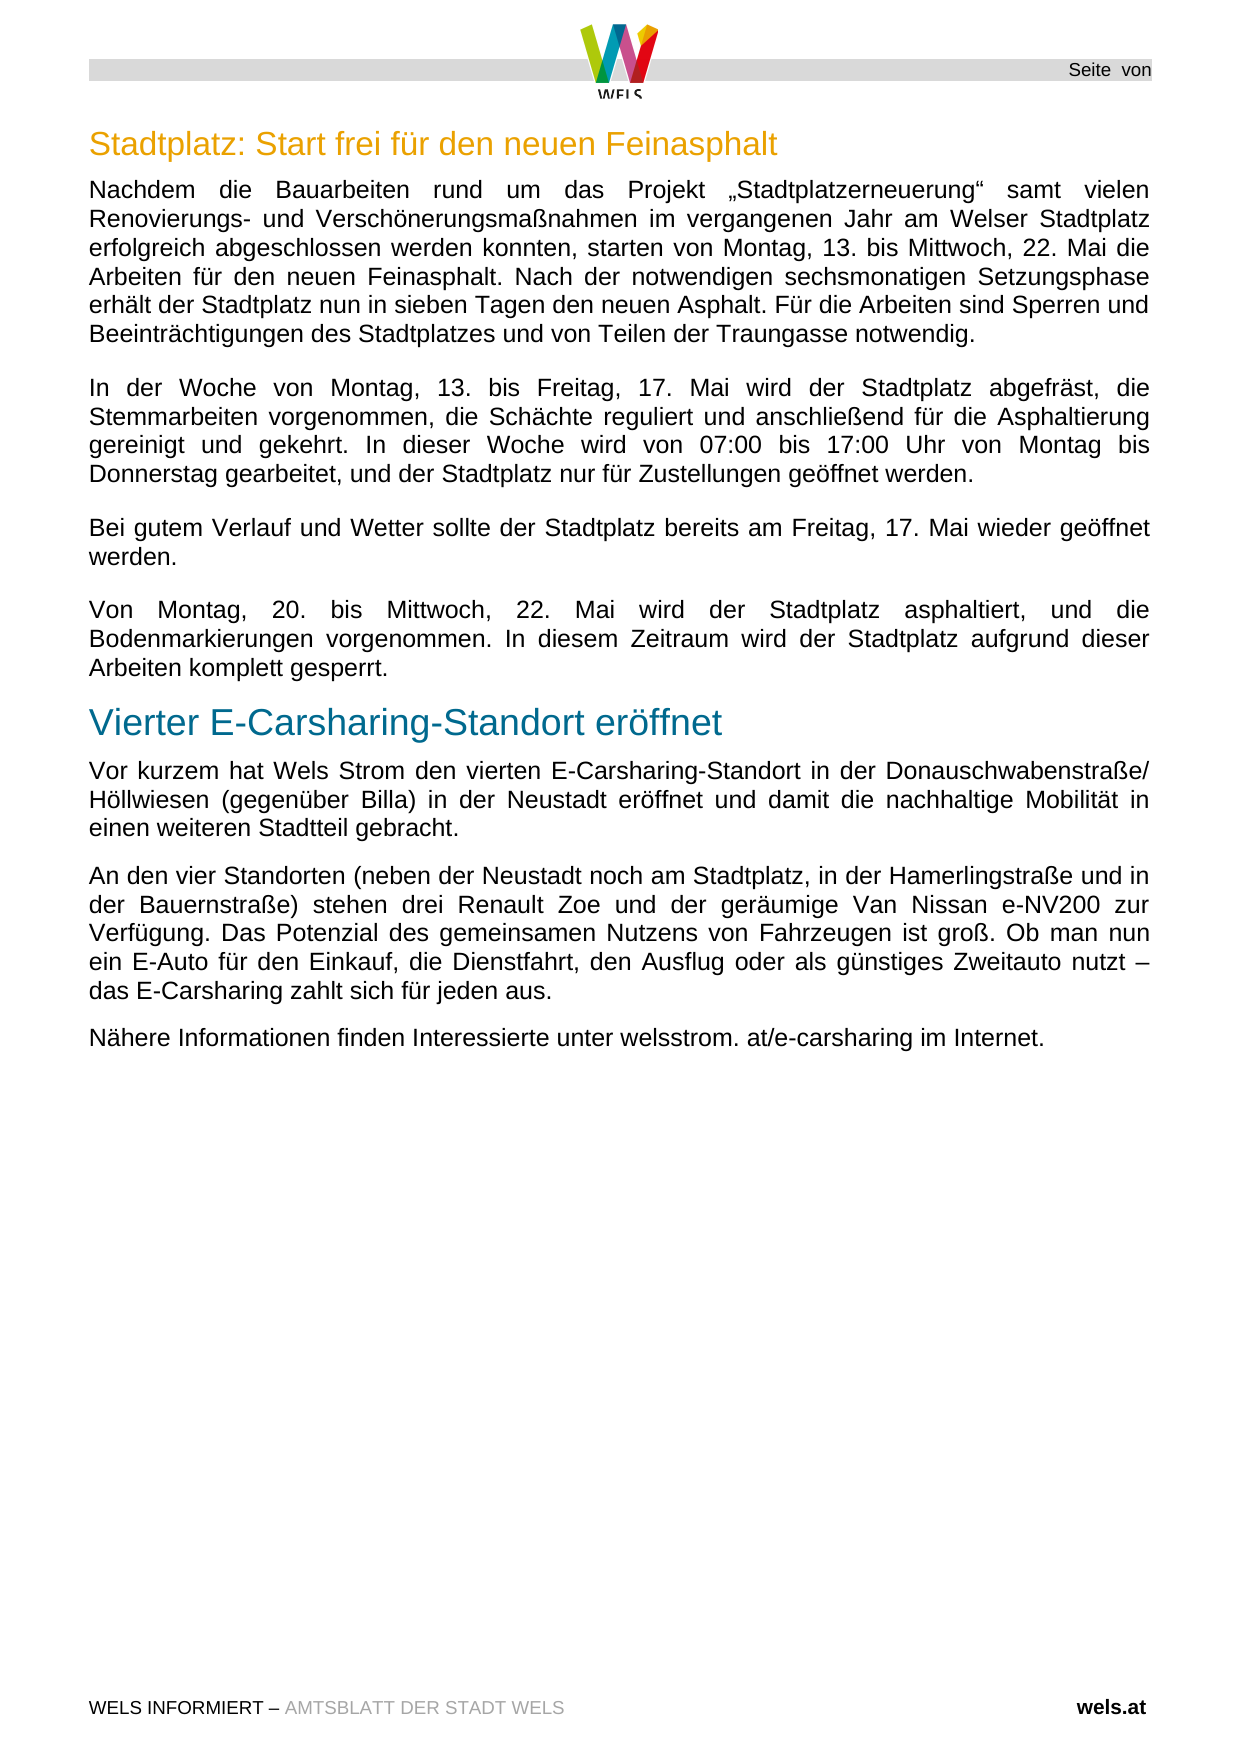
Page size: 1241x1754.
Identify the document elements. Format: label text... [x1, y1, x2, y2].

text Nähere Informationen finden Interessierte unter welsstrom. at/e-carsharing im Internet. [89, 1023, 1152, 1052]
picture [579, 23, 658, 99]
text Von Montag, 20. bis Mittwoch, 22. Mai wird der Stadtplatz asphaltiert, und die Bodenmarkierungen vorgenommen. In diesem Zeitraum wird der Stadtplatz aufgrund dieser Arbeiten komplett gesperrt. [89, 595, 1152, 682]
text Nachdem die Bauarbeiten rund um das Projekt „Stadtplatzerneuerung“ samt vielen Renovierungs- und Verschönerungsmaßnahmen im vergangenen Jahr am Welser Stadtplatz erfolgreich abgeschlossen werden konnten, starten von Montag, 13. bis Mittwoch, 22. Mai die Arbeiten für den neuen Feinasphalt. Nach der notwendigen sechsmonatigen Setzungsphase erhält der Stadtplatz nun in sieben Tagen den neuen Asphalt. Für die Arbeiten sind Sperren und Beeinträchtigungen des Stadtplatzes und von Teilen der Traungasse notwendig. [89, 175, 1152, 348]
text Vor kurzem hat Wels Strom den vierten E-Carsharing-Standort in der Donauschwabenstraße/ Höllwiesen (gegenüber Billa) in der Neustadt eröffnet und damit die nachhaltige Mobilität in einen weiteren Stadtteil gebracht. [89, 756, 1152, 842]
text An den vier Standorten (neben der Neustadt noch am Stadtplatz, in der Hamerlingstraße und in der Bauernstraße) stehen drei Renault Zoe und der geräumige Van Nissan e-NV200 zur Verfügung. Das Potenzial des gemeinsamen Nutzens von Fahrzeugen ist groß. Ob man nun ein E-Auto für den Einkauf, die Dienstfahrt, den Ausflug oder als günstiges Zweitauto nutzt – das E-Carsharing zahlt sich für jeden aus. [89, 861, 1152, 1005]
subtitle Vierter E-Carsharing-Standort eröffnet [89, 700, 1152, 743]
text In der Woche von Montag, 13. bis Freitag, 17. Mai wird der Stadtplatz abgefräst, die Stemmarbeiten vorgenommen, die Schächte reguliert und anschließend für die Asphaltierung gereinigt und gekehrt. In dieser Woche wird von 07:00 bis 17:00 Uhr von Montag bis Donnerstag gearbeitet, und der Stadtplatz nur für Zustellungen geöffnet werden. [89, 373, 1152, 488]
text Bei gutem Verlauf und Wetter sollte der Stadtplatz bereits am Freitag, 17. Mai wieder geöffnet werden. [89, 513, 1152, 570]
subtitle Stadtplatz: Start frei für den neuen Feinasphalt [89, 124, 1152, 163]
